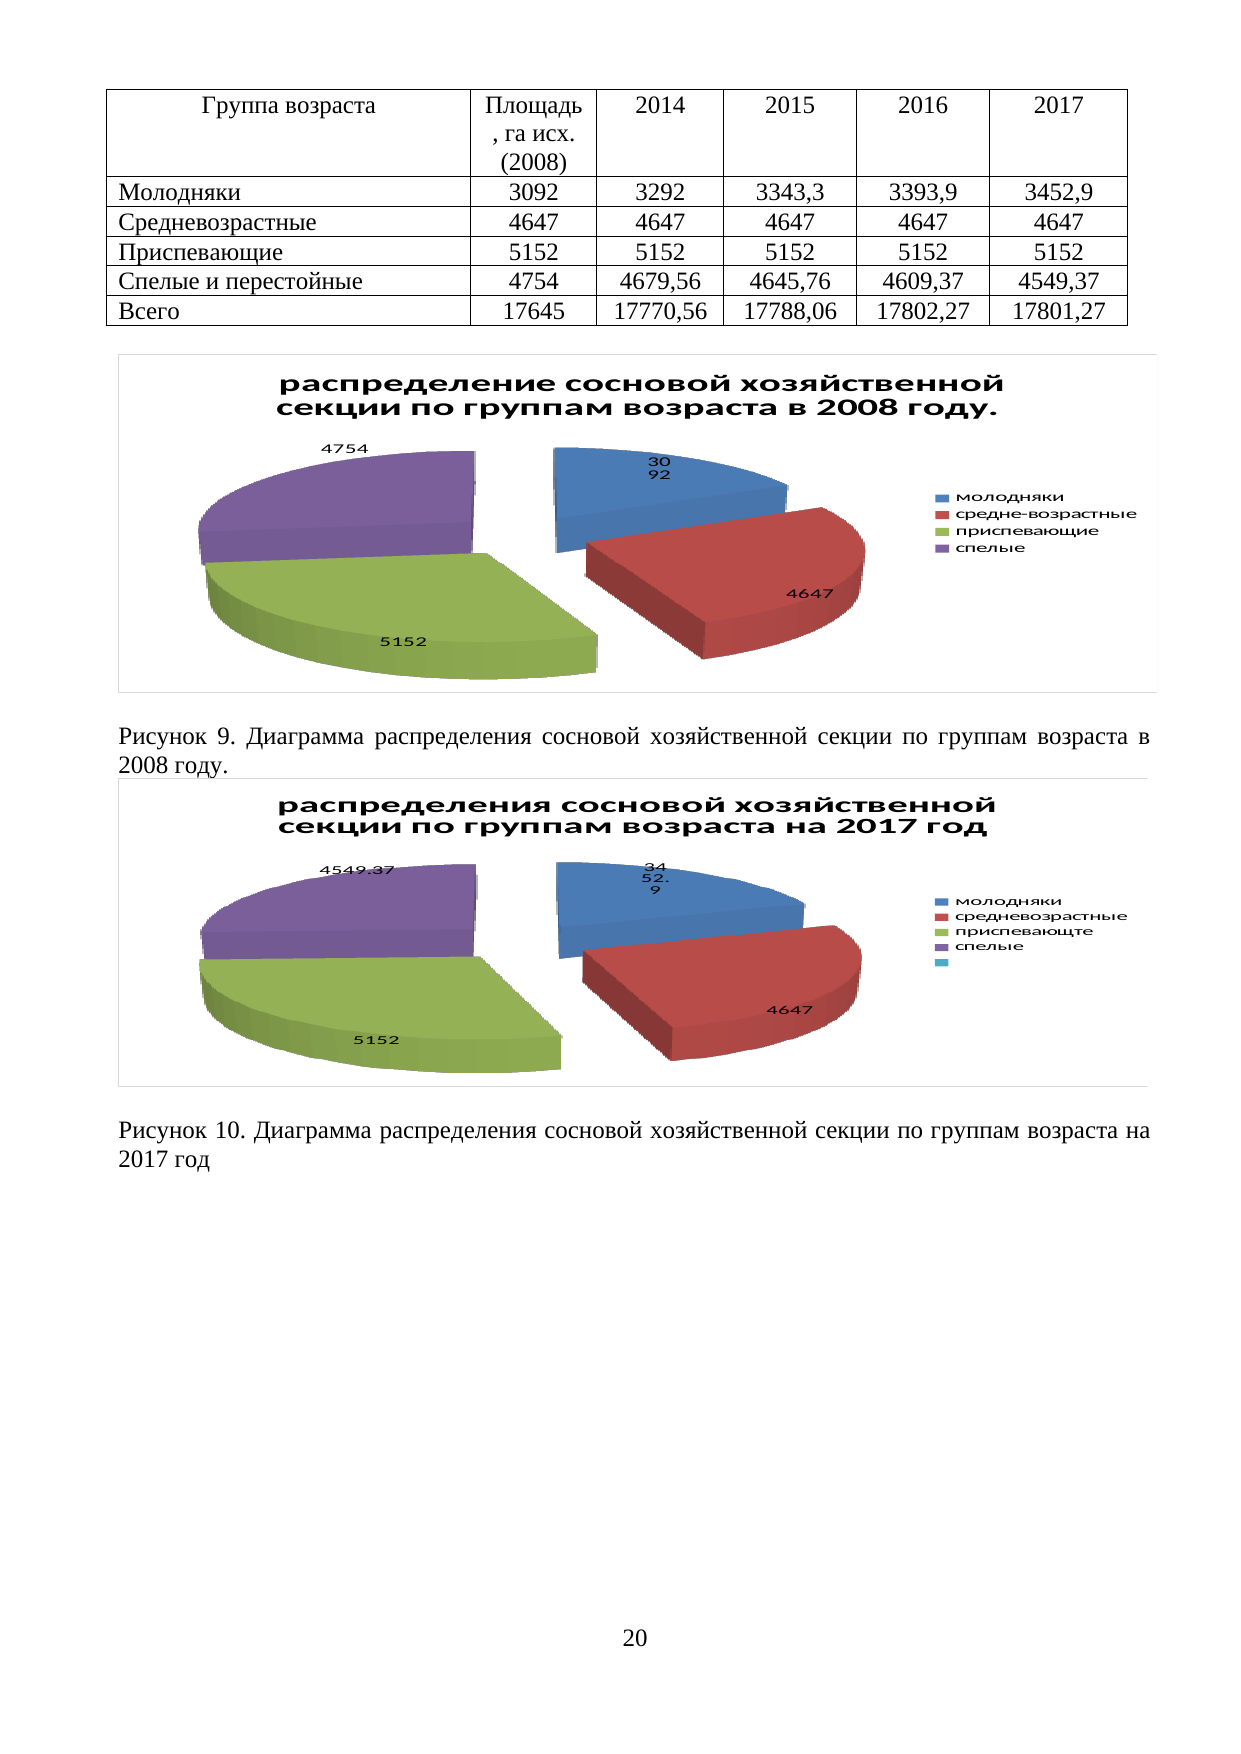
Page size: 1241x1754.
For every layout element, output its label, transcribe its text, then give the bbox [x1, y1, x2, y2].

table_cell 3343,3 [724, 177, 856, 206]
table_cell Приспевающие [107, 237, 470, 265]
table_cell 4647 [990, 207, 1127, 236]
table_header Площадь, га исх. (2008) [471, 90, 596, 176]
table_cell 3452,9 [990, 177, 1127, 206]
table_cell 17788,06 [724, 296, 856, 325]
table_cell 4647 [724, 207, 856, 236]
table_cell 5152 [990, 237, 1127, 265]
table_header 2017 [990, 90, 1127, 176]
table_cell Молодняки [107, 177, 470, 206]
text Рисунок 10. Диаграмма распределения сосновой хозяйственной секции по группам возраста на 2017 год [118, 1115, 1152, 1172]
table_cell 17770,56 [597, 296, 723, 325]
table_cell 5152 [597, 237, 723, 265]
text Рисунок 9. Диаграмма распределения сосновой хозяйственной секции по группам возраста в 2008 году. [118, 721, 1152, 778]
table_cell Всего [107, 296, 470, 325]
table_cell 17645 [471, 296, 596, 325]
table_cell 17802,27 [857, 296, 989, 325]
table_cell 17801,27 [990, 296, 1127, 325]
table_cell 4647 [597, 207, 723, 236]
table_cell Средневозрастные [107, 207, 470, 236]
table_cell 4679,56 [597, 266, 723, 295]
table_cell 4647 [857, 207, 989, 236]
table_cell Спелые и перестойные [107, 266, 470, 295]
table_cell 4645,76 [724, 266, 856, 295]
table_cell 4549,37 [990, 266, 1127, 295]
table_cell 5152 [471, 237, 596, 265]
table_cell 4609,37 [857, 266, 989, 295]
table_cell 5152 [724, 237, 856, 265]
table_header Группа возраста [107, 90, 470, 176]
table_cell 4647 [471, 207, 596, 236]
table_cell 3393,9 [857, 177, 989, 206]
table_header 2014 [597, 90, 723, 176]
table_cell 4754 [471, 266, 596, 295]
table_cell 3092 [471, 177, 596, 206]
table_cell 3292 [597, 177, 723, 206]
table_cell 5152 [857, 237, 989, 265]
table_header 2015 [724, 90, 856, 176]
table_header 2016 [857, 90, 989, 176]
